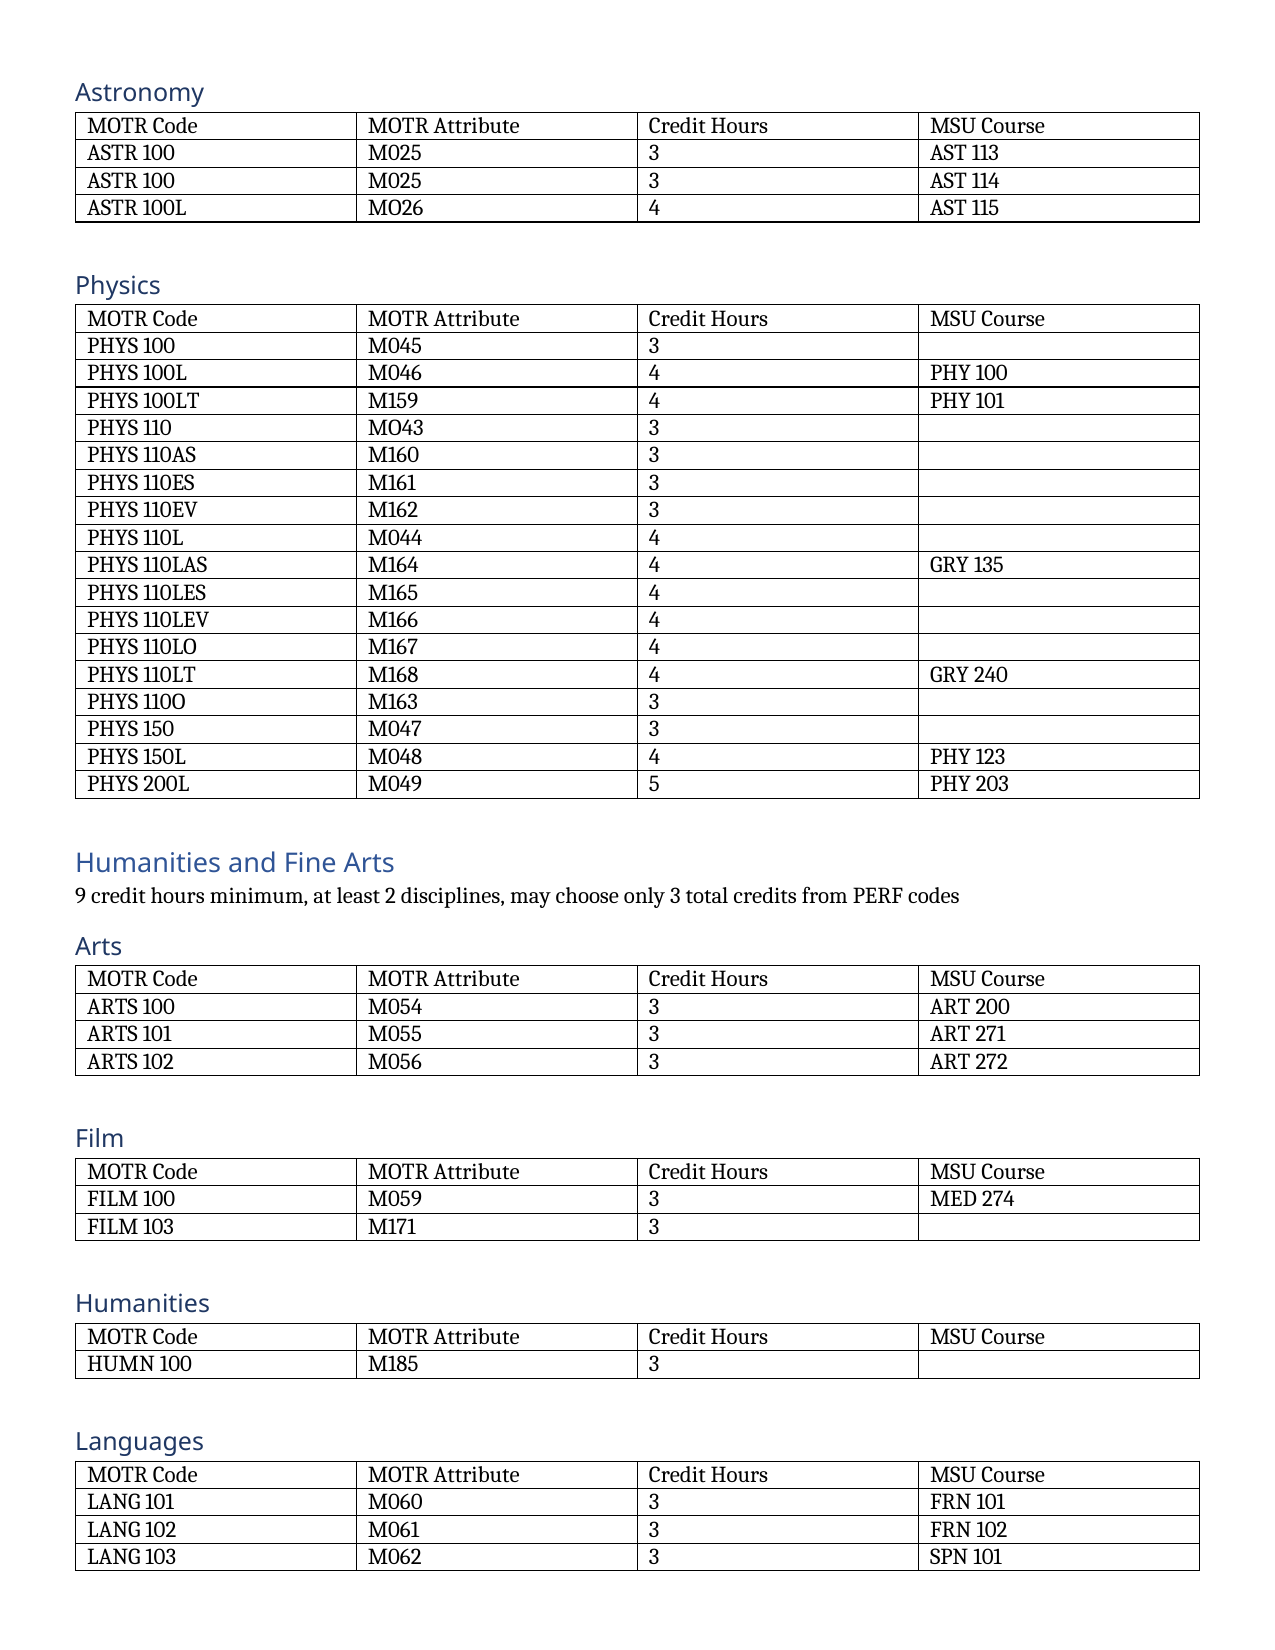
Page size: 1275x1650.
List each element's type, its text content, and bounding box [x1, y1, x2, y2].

table_header MOTR Attribute [357, 1159, 637, 1185]
table_cell AST 115 [919, 195, 1199, 221]
table_cell PHYS 110ES [76, 470, 356, 496]
table_cell MO43 [357, 415, 637, 441]
table_cell PHYS 110LO [76, 634, 356, 660]
table_header MSU Course [919, 305, 1199, 332]
table_cell 3 [638, 1351, 918, 1378]
table_cell PHYS 150 [76, 716, 356, 743]
table_cell [919, 607, 1199, 633]
table_cell [919, 716, 1199, 743]
table_cell M164 [357, 552, 637, 578]
table_cell GRY 240 [919, 661, 1199, 688]
table_cell 3 [638, 168, 918, 194]
table_header MOTR Code [76, 1324, 356, 1350]
table_cell M167 [357, 634, 637, 660]
table_cell 3 [638, 994, 918, 1020]
table_cell 3 [638, 1489, 918, 1515]
table_cell [919, 1214, 1199, 1240]
table_cell M059 [357, 1186, 637, 1212]
table_cell PHYS 100L [76, 360, 356, 386]
table_header MOTR Attribute [357, 305, 637, 332]
table_cell M161 [357, 470, 637, 496]
table_cell 4 [638, 388, 918, 414]
table_cell PHYS 110 [76, 415, 356, 441]
table_cell [919, 689, 1199, 715]
table_cell 4 [638, 579, 918, 606]
table_cell PHYS 110EV [76, 497, 356, 523]
table_cell M060 [357, 1489, 637, 1515]
table_cell FRN 102 [919, 1516, 1199, 1543]
table_cell PHYS 100 [76, 333, 356, 359]
subtitle Languages [75, 1424, 1200, 1458]
table_header Credit Hours [638, 966, 918, 993]
table_cell M045 [357, 333, 637, 359]
table_cell PHY 203 [919, 771, 1199, 797]
table_cell GRY 135 [919, 552, 1199, 578]
table_cell AST 113 [919, 140, 1199, 167]
table_header MOTR Code [76, 113, 356, 139]
table_cell 3 [638, 333, 918, 359]
table_header MOTR Attribute [357, 1462, 637, 1488]
table_cell [919, 634, 1199, 660]
table_cell M044 [357, 525, 637, 551]
table_cell M163 [357, 689, 637, 715]
table_cell 3 [638, 442, 918, 469]
table_cell 3 [638, 1049, 918, 1075]
table_cell M056 [357, 1049, 637, 1075]
table_cell FILM 103 [76, 1214, 356, 1240]
table_cell 4 [638, 634, 918, 660]
table_cell 4 [638, 552, 918, 578]
table_cell 3 [638, 415, 918, 441]
table_cell M061 [357, 1516, 637, 1543]
table_header MOTR Code [76, 305, 356, 332]
table_cell M047 [357, 716, 637, 743]
table_cell 3 [638, 1516, 918, 1543]
table_cell PHYS 110LEV [76, 607, 356, 633]
table_cell FRN 101 [919, 1489, 1199, 1515]
table_cell PHYS 100LT [76, 388, 356, 414]
table_cell 3 [638, 497, 918, 523]
table_cell [919, 442, 1199, 469]
table_header MOTR Code [76, 966, 356, 993]
table_header MSU Course [919, 1159, 1199, 1185]
table_header MSU Course [919, 113, 1199, 139]
table_cell LANG 101 [76, 1489, 356, 1515]
table_cell 3 [638, 1021, 918, 1047]
table_cell M162 [357, 497, 637, 523]
table_cell [919, 525, 1199, 551]
table_cell M025 [357, 168, 637, 194]
table_cell M166 [357, 607, 637, 633]
table_header MOTR Code [76, 1159, 356, 1185]
table_cell [919, 333, 1199, 359]
table_cell M049 [357, 771, 637, 797]
subtitle Physics [75, 267, 1200, 302]
table_cell M054 [357, 994, 637, 1020]
table_cell M171 [357, 1214, 637, 1240]
table_cell PHY 100 [919, 360, 1199, 386]
table_cell 3 [638, 1214, 918, 1240]
table_cell 3 [638, 140, 918, 167]
table_cell 3 [638, 716, 918, 743]
table_header Credit Hours [638, 113, 918, 139]
table_header Credit Hours [638, 1324, 918, 1350]
table_cell 5 [638, 771, 918, 797]
subtitle Film [75, 1121, 1200, 1155]
table_cell M048 [357, 744, 637, 770]
table_cell 4 [638, 360, 918, 386]
table_cell SPN 101 [919, 1544, 1199, 1570]
table_cell 4 [638, 661, 918, 688]
table_header MOTR Attribute [357, 966, 637, 993]
table_header Credit Hours [638, 305, 918, 332]
table_cell ASTR 100 [76, 168, 356, 194]
table_cell 3 [638, 470, 918, 496]
table_cell ARTS 101 [76, 1021, 356, 1047]
table_cell [919, 579, 1199, 606]
table_cell 3 [638, 689, 918, 715]
table_cell LANG 103 [76, 1544, 356, 1570]
table_cell FILM 100 [76, 1186, 356, 1212]
table_cell ARTS 102 [76, 1049, 356, 1075]
table_cell PHYS 110LES [76, 579, 356, 606]
table_header MOTR Code [76, 1462, 356, 1488]
subtitle Astronomy [75, 75, 1200, 109]
table_cell ASTR 100L [76, 195, 356, 221]
table_cell ART 272 [919, 1049, 1199, 1075]
table_cell PHY 123 [919, 744, 1199, 770]
table_header MOTR Attribute [357, 113, 637, 139]
table_cell M055 [357, 1021, 637, 1047]
table_cell 4 [638, 195, 918, 221]
table_cell MED 274 [919, 1186, 1199, 1212]
table_cell [919, 470, 1199, 496]
table_cell M165 [357, 579, 637, 606]
table_cell M159 [357, 388, 637, 414]
table_cell [919, 1351, 1199, 1378]
table_header Credit Hours [638, 1159, 918, 1185]
table_cell HUMN 100 [76, 1351, 356, 1378]
table_cell PHYS 110O [76, 689, 356, 715]
table_cell 3 [638, 1544, 918, 1570]
table_cell MO26 [357, 195, 637, 221]
table_cell 4 [638, 607, 918, 633]
subtitle Humanities and Fine Arts [75, 843, 1200, 880]
table_cell M025 [357, 140, 637, 167]
table_cell M185 [357, 1351, 637, 1378]
table_cell 4 [638, 525, 918, 551]
table_header Credit Hours [638, 1462, 918, 1488]
table_cell M168 [357, 661, 637, 688]
table_cell PHYS 110LT [76, 661, 356, 688]
table_cell 4 [638, 744, 918, 770]
table_cell PHYS 200L [76, 771, 356, 797]
table_cell LANG 102 [76, 1516, 356, 1543]
table_cell ASTR 100 [76, 140, 356, 167]
table_cell M160 [357, 442, 637, 469]
subtitle Arts [75, 928, 1200, 962]
table_header MSU Course [919, 1324, 1199, 1350]
table_header MOTR Attribute [357, 1324, 637, 1350]
table_cell PHYS 110L [76, 525, 356, 551]
table_cell ART 271 [919, 1021, 1199, 1047]
table_cell ARTS 100 [76, 994, 356, 1020]
table_cell M062 [357, 1544, 637, 1570]
table_cell [919, 497, 1199, 523]
table_cell PHYS 150L [76, 744, 356, 770]
table_header MSU Course [919, 966, 1199, 993]
table_cell 3 [638, 1186, 918, 1212]
table_cell ART 200 [919, 994, 1199, 1020]
text 9 credit hours minimum, at least 2 disciplines, may choose only 3 total credits from PERF codes [75, 883, 1200, 910]
table_header MSU Course [919, 1462, 1199, 1488]
table_cell PHY 101 [919, 388, 1199, 414]
subtitle Humanities [75, 1286, 1200, 1320]
table_cell [919, 415, 1199, 441]
table_cell PHYS 110LAS [76, 552, 356, 578]
table_cell PHYS 110AS [76, 442, 356, 469]
table_cell AST 114 [919, 168, 1199, 194]
table_cell M046 [357, 360, 637, 386]
